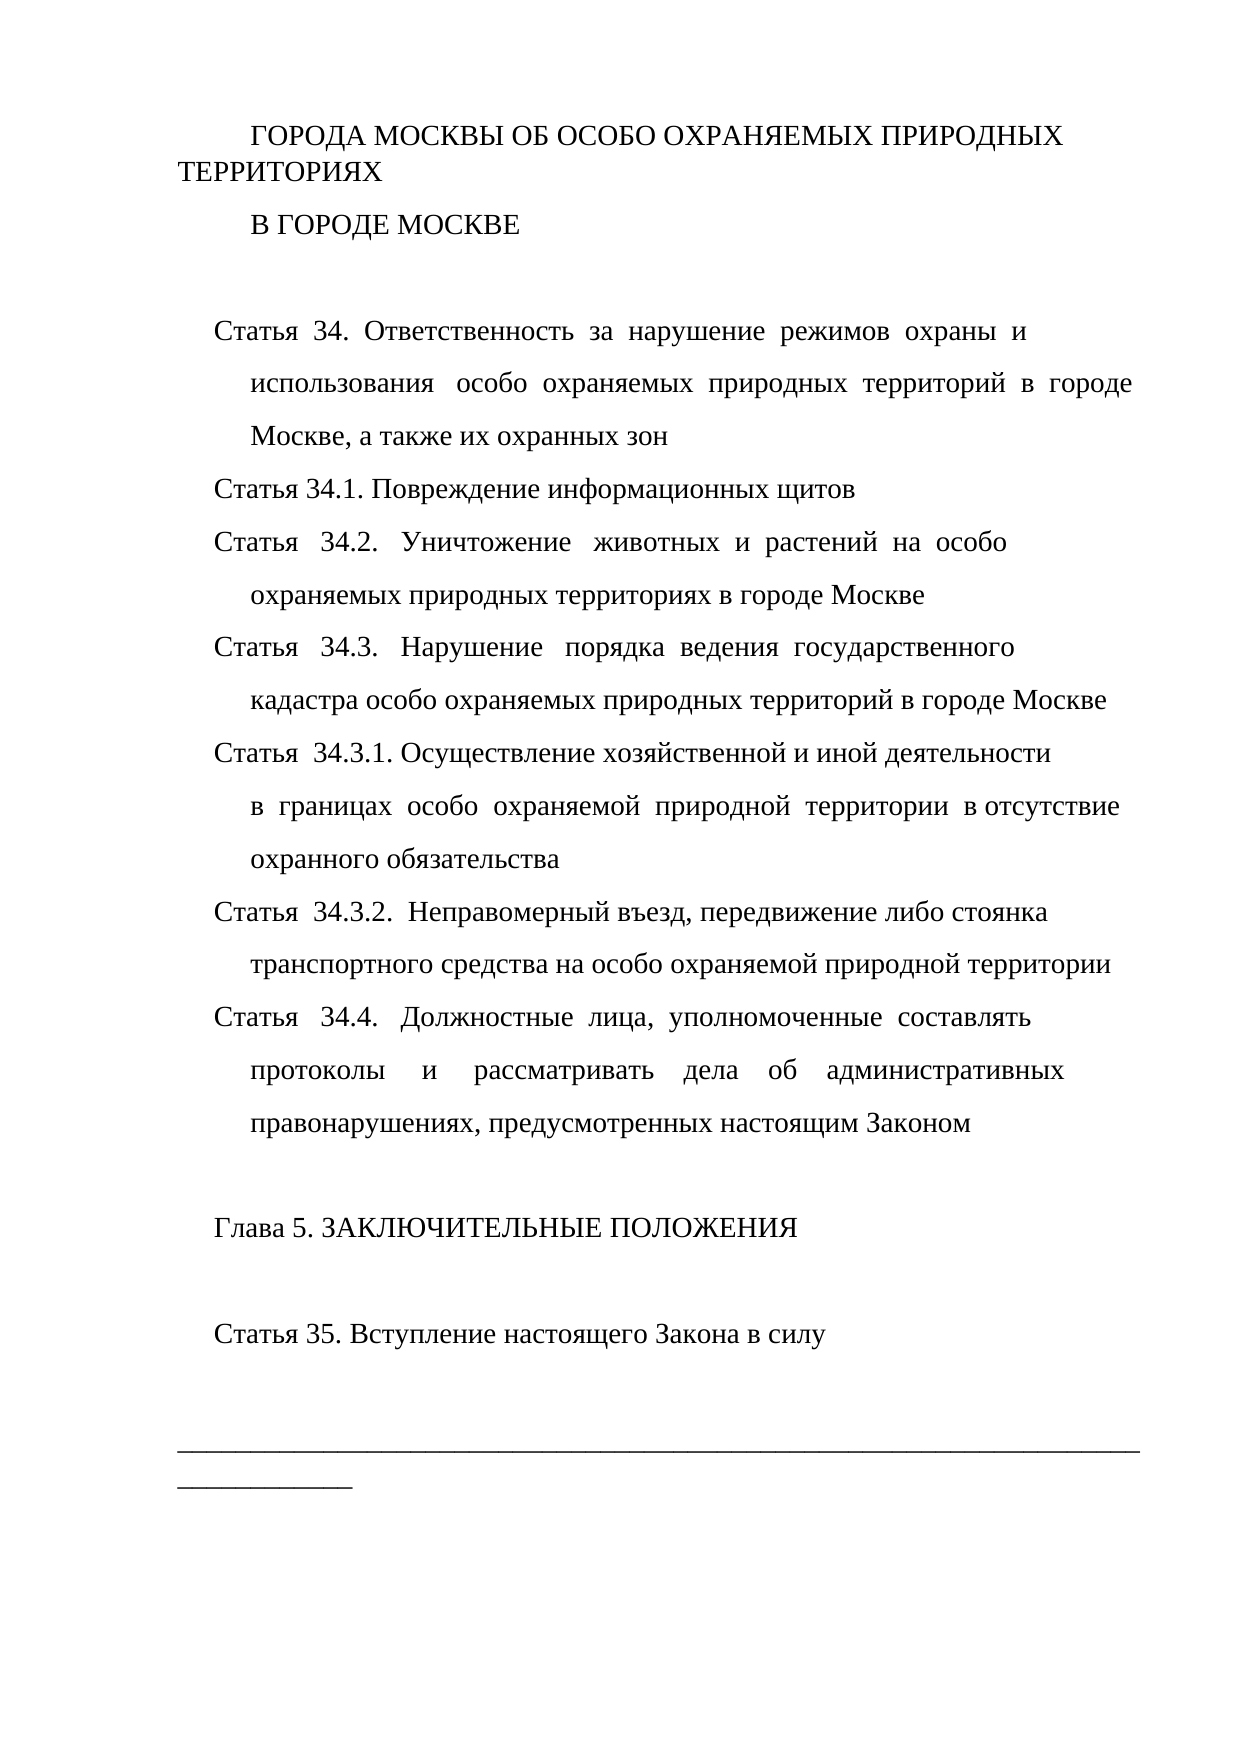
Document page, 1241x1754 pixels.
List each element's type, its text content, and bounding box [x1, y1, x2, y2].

text Статья 34.3.2. Неправомерный въезд, передвижение либо стоянка [177, 894, 1152, 927]
text Статья 34.3.1. Осуществление хозяйственной и иной деятельности [177, 735, 1152, 769]
text Статья 35. Вступление настоящего Закона в силу [177, 1316, 1152, 1350]
text Глава 5. ЗАКЛЮЧИТЕЛЬНЫЕ ПОЛОЖЕНИЯ [177, 1211, 1152, 1244]
text В ГОРОДЕ МОСКВЕ [177, 207, 1152, 241]
text ______________________________________________________________________________ [177, 1422, 1152, 1491]
text протоколы и рассматривать дела об административных [177, 1052, 1152, 1086]
text в границах особо охраняемой природной территории в отсутствие [177, 788, 1152, 822]
text использования особо охраняемых природных территорий в городе [177, 366, 1152, 399]
text Статья 34.1. Повреждение информационных щитов [177, 471, 1152, 505]
text правонарушениях, предусмотренных настоящим Законом [177, 1105, 1152, 1138]
text охраняемых природных территориях в городе Москве [177, 577, 1152, 610]
text Статья 34.4. Должностные лица, уполномоченные составлять [177, 999, 1152, 1033]
text Статья 34. Ответственность за нарушение режимов охраны и [177, 313, 1152, 346]
text ГОРОДА МОСКВЫ ОБ ОСОБО ОХРАНЯЕМЫХ ПРИРОДНЫХ ТЕРРИТОРИЯХ [177, 118, 1152, 188]
text транспортного средства на особо охраняемой природной территории [177, 946, 1152, 980]
text Статья 34.2. Уничтожение животных и растений на особо [177, 524, 1152, 557]
text охранного обязательства [177, 841, 1152, 874]
text Москве, а также их охранных зон [177, 418, 1152, 452]
text кадастра особо охраняемых природных территорий в городе Москве [177, 682, 1152, 716]
text Статья 34.3. Нарушение порядка ведения государственного [177, 629, 1152, 663]
